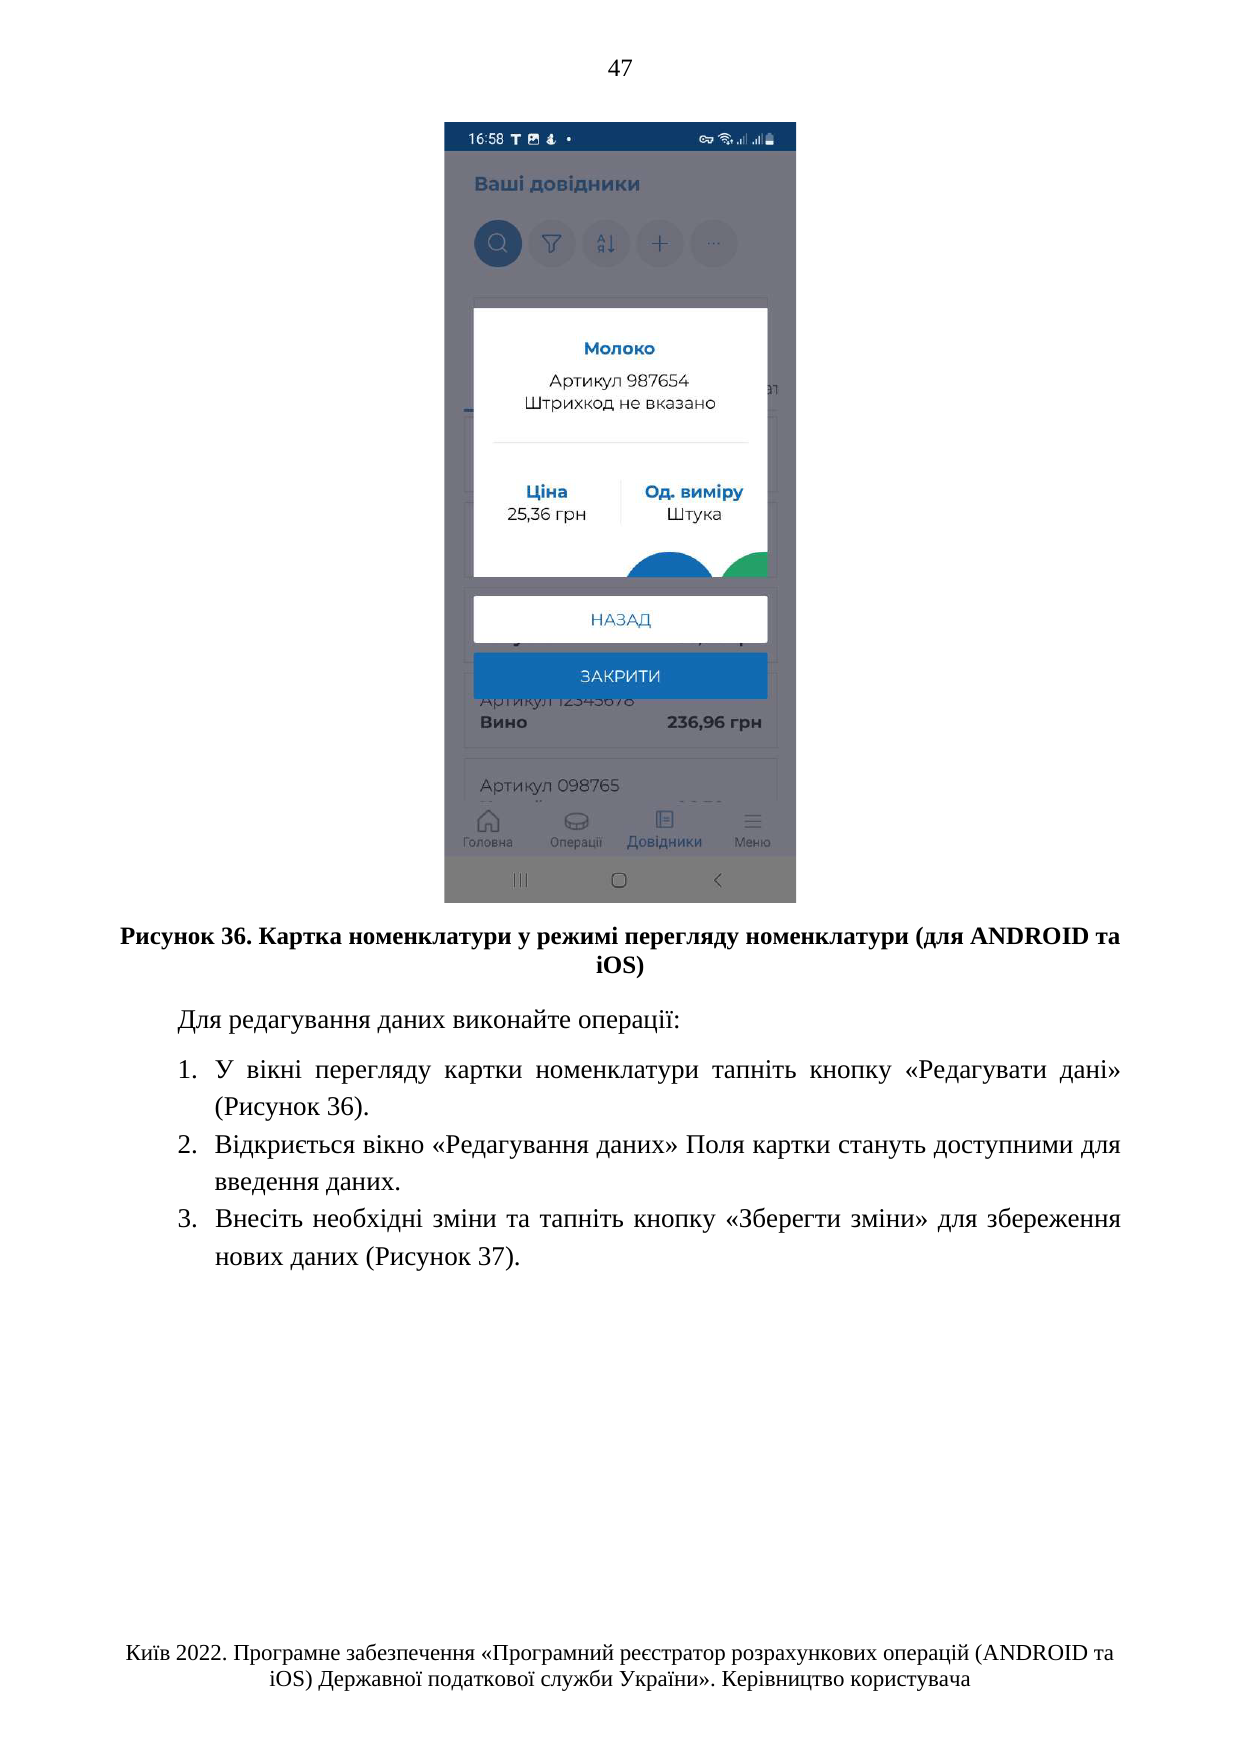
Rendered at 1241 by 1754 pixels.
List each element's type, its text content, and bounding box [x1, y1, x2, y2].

text Для редагування даних виконайте операції: [118, 1003, 1122, 1034]
list Внесіть необхідні зміни та тапніть кнопку «Зберегти зміни» для збереження нових даних (Рисунок 37). [177, 1202, 1122, 1271]
text Рисунок 36. Картка номенклатури у режимі перегляду номенклатури (для ANDROID та iOS) [118, 921, 1122, 978]
list Відкриється вікно «Редагування даних» Поля картки стануть доступними для введення даних. [177, 1128, 1122, 1196]
list У вікні перегляду картки номенклатури тапніть кнопку «Редагувати дані» (Рисунок 36). [177, 1053, 1122, 1122]
picture [444, 122, 797, 903]
